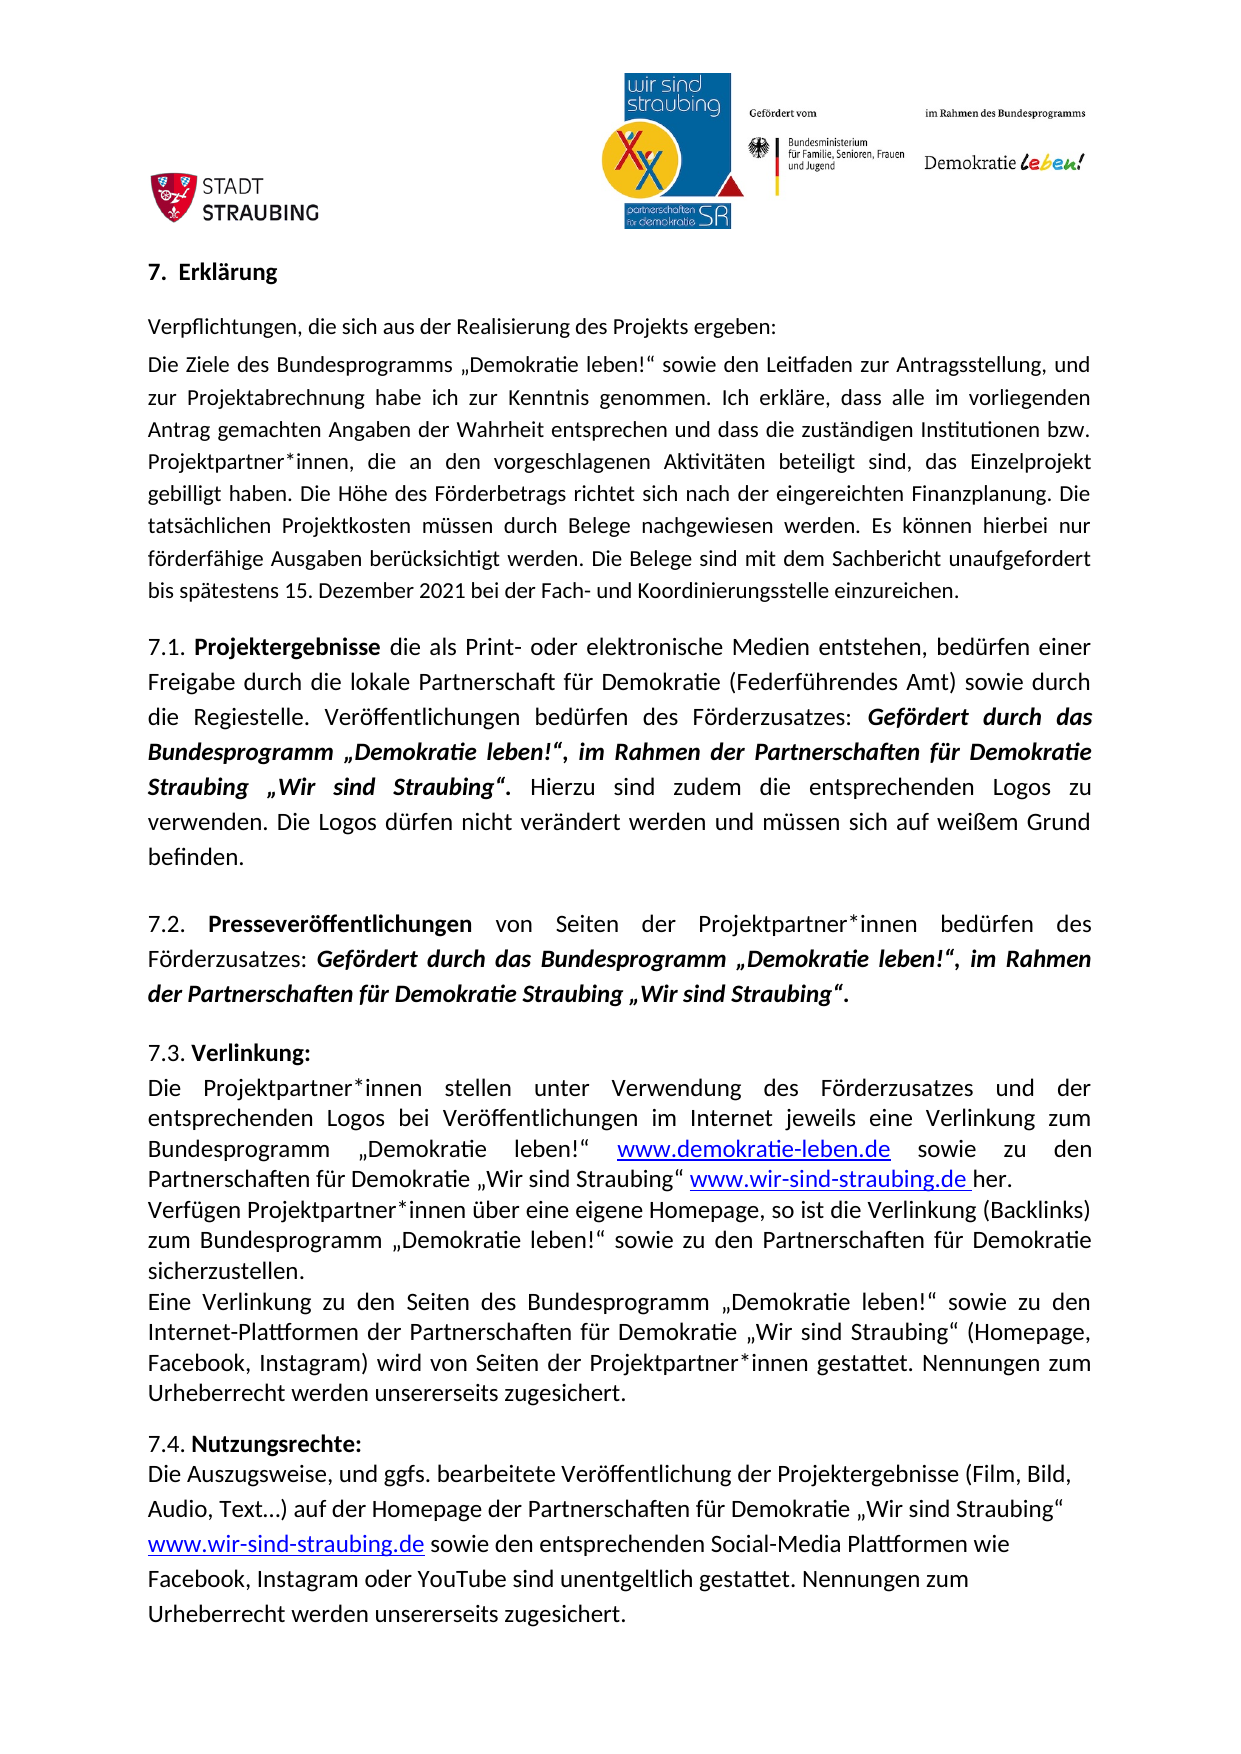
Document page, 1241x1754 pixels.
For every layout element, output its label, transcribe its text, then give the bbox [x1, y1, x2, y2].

picture [147, 167, 322, 229]
text Eine Verlinkung zu den Seiten des Bundesprogramm „Demokratie leben!“ sowie zu den Internet-Plattformen der Partnerschaften für Demokratie „Wir sind Straubing“ (Homepage, Facebook, Instagram) wird von Seiten der Projektpartner*innen gestattet. Nennungen zum Urheberrecht werden unsererseits zugesichert. [148, 1286, 1093, 1408]
text Die Ziele des Bundesprogramms „Demokratie leben!“ sowie den Leitfaden zur Antragsstellung, und zur Projektabrechnung habe ich zur Kenntnis genommen. Ich erkläre, dass alle im vorliegenden Antrag gemachten Angaben der Wahrheit entsprechen und dass die zuständigen Institutionen bzw. Projektpartner*innen, die an den vorgeschlagenen Aktivitäten beteiligt sind, das Einzelprojekt gebilligt haben. Die Höhe des Förderbetrags richtet sich nach der eingereichten Finanzplanung. Die tatsächlichen Projektkosten müssen durch Belege nachgewiesen werden. Es können hierbei nur förderfähige Ausgaben berücksichtigt werden. Die Belege sind mit dem Sachbericht unaufgefordert bis spätestens 15. Dezember 2021 bei der Fach- und Koordinierungsstelle einzureichen. [148, 351, 1093, 604]
text Verfügen Projektpartner*innen über eine eigene Homepage, so ist die Verlinkung (Backlinks) zum Bundesprogramm „Demokratie leben!“ sowie zu den Partnerschaften für Demokratie sicherzustellen. [148, 1194, 1093, 1286]
picture [601, 73, 1087, 229]
text 7.2. Presseveröffentlichungen von Seiten der Projektpartner*innen bedürfen des Förderzusatzes: Gefördert durch das Bundesprogramm „Demokratie leben!“, im Rahmen der Partnerschaften für Demokratie Straubing „Wir sind Straubing“. [148, 909, 1093, 1009]
text 7.4. Nutzungsrechte: [148, 1428, 1093, 1458]
list 7. Erklärung [148, 257, 1093, 287]
text Verpflichtungen, die sich aus der Realisierung des Projekts ergeben: [148, 312, 1093, 340]
text Die Auszugsweise, und ggfs. bearbeitete Veröffentlichung der Projektergebnisse (Film, Bild, Audio, Text…) auf der Homepage der Partnerschaften für Demokratie „Wir sind Straubing“ www.wir-sind-straubing.de sowie den entsprechenden Social-Media Plattformen wie Facebook, Instagram oder YouTube sind unentgeltlich gestattet. Nennungen zum Urheberrecht werden unsererseits zugesichert. [148, 1458, 1093, 1629]
text 7.3. Verlinkung: [148, 1037, 1093, 1067]
text 7.1. Projektergebnisse die als Print- oder elektronische Medien entstehen, bedürfen einer Freigabe durch die lokale Partnerschaft für Demokratie (Federführendes Amt) sowie durch die Regiestelle. Veröffentlichungen bedürfen des Förderzusatzes: Gefördert durch das Bundesprogramm „Demokratie leben!“, im Rahmen der Partnerschaften für Demokratie Straubing „Wir sind Straubing“. Hierzu sind zudem die entsprechenden Logos zu verwenden. Die Logos dürfen nicht verändert werden und müssen sich auf weißem Grund befinden. [148, 631, 1093, 872]
text Die Projektpartner*innen stellen unter Verwendung des Förderzusatzes und der entsprechenden Logos bei Veröffentlichungen im Internet jeweils eine Verlinkung zum Bundesprogramm „Demokratie leben!“ www.demokratie-leben.de sowie zu den Partnerschaften für Demokratie „Wir sind Straubing“ www.wir-sind-straubing.de her. [148, 1072, 1093, 1194]
